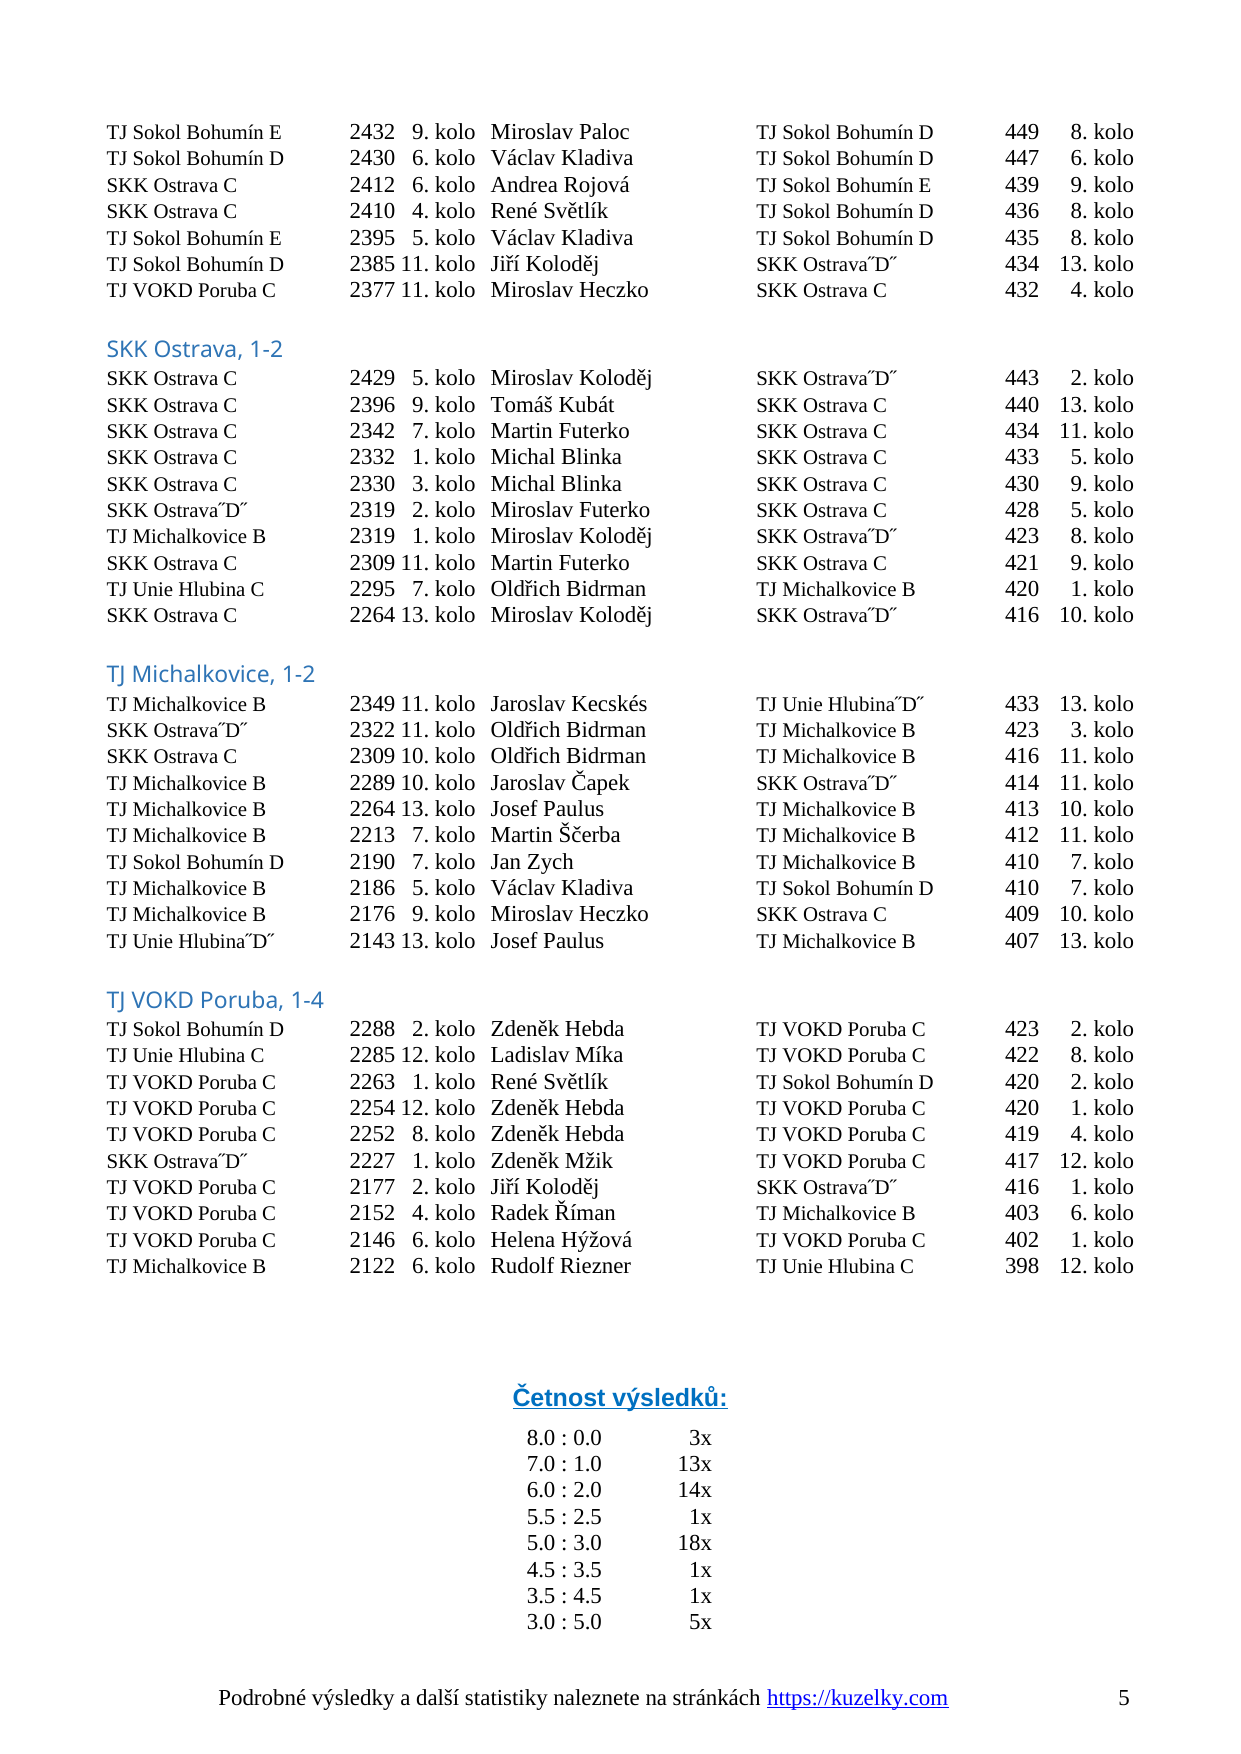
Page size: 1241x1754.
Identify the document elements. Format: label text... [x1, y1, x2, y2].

text 6.0 : 2.0 14x [106, 1477, 1134, 1503]
text SKK Ostrava C 2332 1. kolo Michal Blinka SKK Ostrava C 433 5. kolo [106, 443, 1134, 470]
text TJ Michalkovice B 2213 7. kolo Martin Ščerba TJ Michalkovice B 412 11. kolo [106, 821, 1134, 848]
text 3.5 : 4.5 1x [106, 1582, 1134, 1608]
text TJ Sokol Bohumín D 2430 6. kolo Václav Kladiva TJ Sokol Bohumín D 447 6. kolo [106, 144, 1134, 171]
text TJ VOKD Poruba C 2177 2. kolo Jiří Koloděj SKK Ostrava˝D˝ 416 1. kolo [106, 1173, 1134, 1199]
text TJ Michalkovice B 2289 10. kolo Jaroslav Čapek SKK Ostrava˝D˝ 414 11. kolo [106, 769, 1134, 795]
text TJ VOKD Poruba C 2377 11. kolo Miroslav Heczko SKK Ostrava C 432 4. kolo [106, 276, 1134, 303]
text SKK Ostrava C 2309 10. kolo Oldřich Bidrman TJ Michalkovice B 416 11. kolo [106, 742, 1134, 769]
text 8.0 : 0.0 3x [106, 1424, 1134, 1450]
text SKK Ostrava˝D˝ 2227 1. kolo Zdeněk Mžik TJ VOKD Poruba C 417 12. kolo [106, 1147, 1134, 1173]
text TJ VOKD Poruba C 2263 1. kolo René Světlík TJ Sokol Bohumín D 420 2. kolo [106, 1068, 1134, 1094]
text 7.0 : 1.0 13x [106, 1450, 1134, 1477]
text TJ Sokol Bohumín D 2385 11. kolo Jiří Koloděj SKK Ostrava˝D˝ 434 13. kolo [106, 250, 1134, 276]
text TJ Michalkovice B 2122 6. kolo Rudolf Riezner TJ Unie Hlubina C 398 12. kolo [106, 1252, 1134, 1278]
text TJ Unie Hlubina C 2285 12. kolo Ladislav Míka TJ VOKD Poruba C 422 8. kolo [106, 1041, 1134, 1068]
text SKK Ostrava C 2410 4. kolo René Světlík TJ Sokol Bohumín D 436 8. kolo [106, 197, 1134, 223]
text SKK Ostrava˝D˝ 2322 11. kolo Oldřich Bidrman TJ Michalkovice B 423 3. kolo [106, 716, 1134, 742]
text TJ Michalkovice B 2176 9. kolo Miroslav Heczko SKK Ostrava C 409 10. kolo [106, 901, 1134, 927]
text Četnost výsledků: [94, 1383, 1145, 1411]
text 3.0 : 5.0 5x [106, 1608, 1134, 1635]
text TJ VOKD Poruba C 2146 6. kolo Helena Hýžová TJ VOKD Poruba C 402 1. kolo [106, 1226, 1134, 1252]
text TJ Sokol Bohumín E 2395 5. kolo Václav Kladiva TJ Sokol Bohumín D 435 8. kolo [106, 223, 1134, 250]
text TJ Michalkovice B 2349 11. kolo Jaroslav Kecskés TJ Unie Hlubina˝D˝ 433 13. kolo [106, 690, 1134, 716]
text TJ Sokol Bohumín D 2288 2. kolo Zdeněk Hebda TJ VOKD Poruba C 423 2. kolo [106, 1015, 1134, 1041]
text 5.0 : 3.0 18x [106, 1529, 1134, 1556]
text SKK Ostrava C 2330 3. kolo Michal Blinka SKK Ostrava C 430 9. kolo [106, 470, 1134, 496]
text TJ Unie Hlubina˝D˝ 2143 13. kolo Josef Paulus TJ Michalkovice B 407 13. kolo [106, 927, 1134, 953]
subtitle TJ VOKD Poruba, 1-4 [106, 984, 1134, 1015]
text TJ Michalkovice B 2264 13. kolo Josef Paulus TJ Michalkovice B 413 10. kolo [106, 795, 1134, 821]
text 4.5 : 3.5 1x [106, 1556, 1134, 1582]
text TJ Michalkovice B 2319 1. kolo Miroslav Koloděj SKK Ostrava˝D˝ 423 8. kolo [106, 522, 1134, 549]
text SKK Ostrava C 2396 9. kolo Tomáš Kubát SKK Ostrava C 440 13. kolo [106, 391, 1134, 417]
text SKK Ostrava C 2429 5. kolo Miroslav Koloděj SKK Ostrava˝D˝ 443 2. kolo [106, 364, 1134, 391]
text TJ Unie Hlubina C 2295 7. kolo Oldřich Bidrman TJ Michalkovice B 420 1. kolo [106, 575, 1134, 602]
text TJ Michalkovice B 2186 5. kolo Václav Kladiva TJ Sokol Bohumín D 410 7. kolo [106, 874, 1134, 901]
text 5.5 : 2.5 1x [106, 1503, 1134, 1529]
text TJ VOKD Poruba C 2152 4. kolo Radek Říman TJ Michalkovice B 403 6. kolo [106, 1199, 1134, 1226]
text TJ VOKD Poruba C 2252 8. kolo Zdeněk Hebda TJ VOKD Poruba C 419 4. kolo [106, 1120, 1134, 1147]
text SKK Ostrava C 2264 13. kolo Miroslav Koloděj SKK Ostrava˝D˝ 416 10. kolo [106, 602, 1134, 628]
text TJ Sokol Bohumín D 2190 7. kolo Jan Zych TJ Michalkovice B 410 7. kolo [106, 848, 1134, 874]
text SKK Ostrava C 2412 6. kolo Andrea Rojová TJ Sokol Bohumín E 439 9. kolo [106, 171, 1134, 197]
text SKK Ostrava C 2309 11. kolo Martin Futerko SKK Ostrava C 421 9. kolo [106, 549, 1134, 575]
text SKK Ostrava C 2342 7. kolo Martin Futerko SKK Ostrava C 434 11. kolo [106, 417, 1134, 443]
text SKK Ostrava˝D˝ 2319 2. kolo Miroslav Futerko SKK Ostrava C 428 5. kolo [106, 496, 1134, 522]
subtitle TJ Michalkovice, 1-2 [106, 658, 1134, 690]
text TJ Sokol Bohumín E 2432 9. kolo Miroslav Paloc TJ Sokol Bohumín D 449 8. kolo [106, 118, 1134, 144]
text TJ VOKD Poruba C 2254 12. kolo Zdeněk Hebda TJ VOKD Poruba C 420 1. kolo [106, 1094, 1134, 1120]
subtitle SKK Ostrava, 1-2 [106, 333, 1134, 364]
